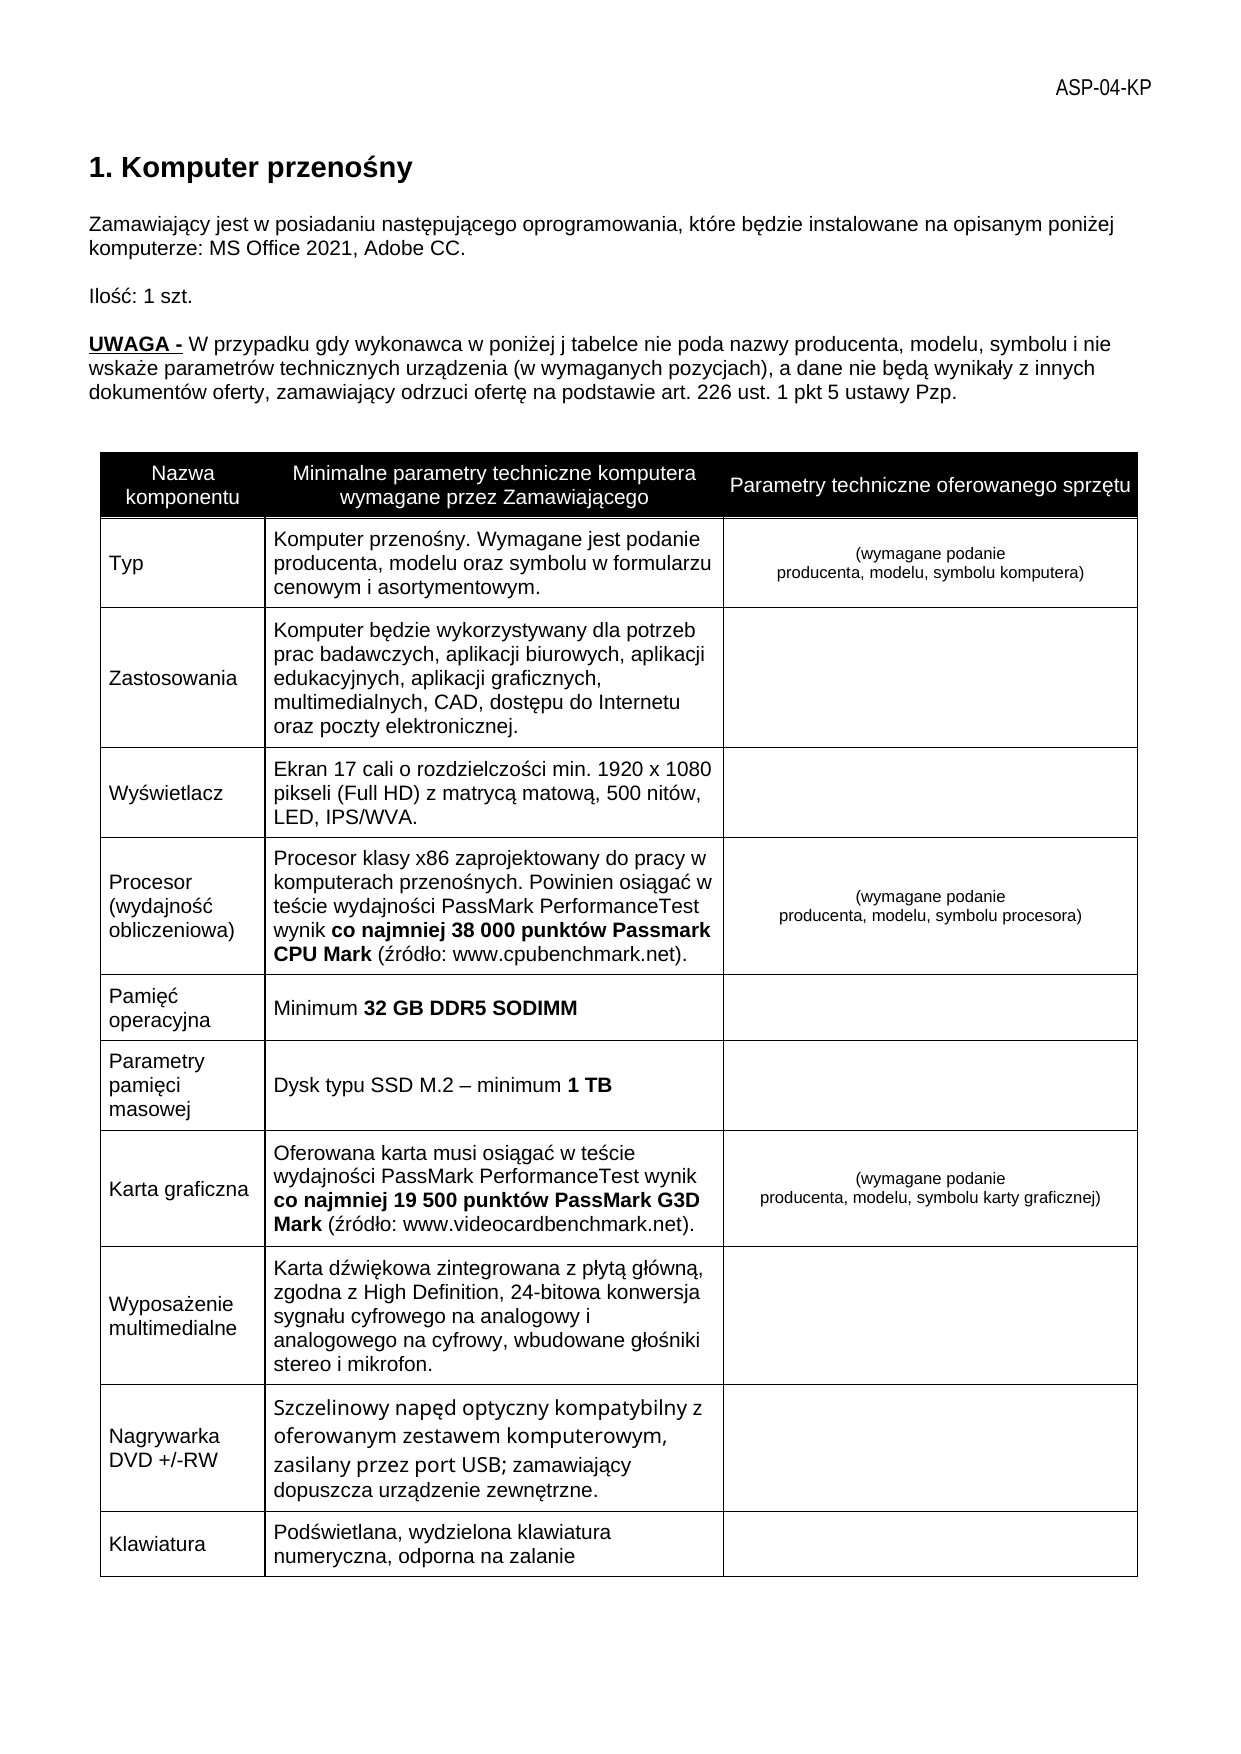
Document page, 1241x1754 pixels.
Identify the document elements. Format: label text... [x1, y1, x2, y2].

table_cell [724, 748, 1137, 837]
table_cell Minimum 32 GB DDR5 SODIMM [266, 975, 723, 1040]
table_header Parametry techniczne oferowanego sprzętu [724, 453, 1137, 517]
table_cell (wymagane podanie producenta, modelu, symbolu komputera) [724, 519, 1137, 607]
table_header Minimalne parametry techniczne komputera wymagane przez Zamawiającego [266, 453, 723, 517]
table_cell Wyposażenie multimedialne [101, 1247, 264, 1384]
table_cell [724, 1247, 1137, 1384]
table_cell (wymagane podanie producenta, modelu, symbolu karty graficznej) [724, 1131, 1137, 1246]
table_cell Typ [101, 519, 264, 607]
table_cell Oferowana karta musi osiągać w teście wydajności PassMark PerformanceTest wynik co najmniej 19 500 punktów PassMark G3D Mark (źródło: www.videocardbenchmark.net). [266, 1131, 723, 1246]
table_cell Nagrywarka DVD +/-RW [101, 1385, 264, 1511]
table_cell Karta graficzna [101, 1131, 264, 1246]
text Ilość: 1 szt. [89, 284, 1152, 308]
table_cell Pamięć operacyjna [101, 975, 264, 1040]
table_cell Ekran 17 cali o rozdzielczości min. 1920 x 1080 pikseli (Full HD) z matrycą matową, 500 nitów, LED, IPS/WVA. [266, 748, 723, 837]
text 1. Komputer przenośny [89, 150, 1152, 183]
table_cell Komputer przenośny. Wymagane jest podanie producenta, modelu oraz symbolu w formularzu cenowym i asortymentowym. [266, 519, 723, 607]
table_cell [724, 608, 1137, 747]
table_cell Podświetlana, wydzielona klawiatura numeryczna, odporna na zalanie [266, 1512, 723, 1576]
text UWAGA - W przypadku gdy wykonawca w poniżej j tabelce nie poda nazwy producenta, modelu, symbolu i nie wskaże parametrów technicznych urządzenia (w wymaganych pozycjach), a dane nie będą wynikały z innych dokumentów oferty, zamawiający odrzuci ofertę na podstawie art. 226 ust. 1 pkt 5 ustawy Pzp. [89, 332, 1152, 404]
table_cell [724, 1512, 1137, 1576]
table_cell Procesor klasy x86 zaprojektowany do pracy w komputerach przenośnych. Powinien osiągać w teście wydajności PassMark PerformanceTest wynik co najmniej 38 000 punktów Passmark CPU Mark (źródło: www.cpubenchmark.net). [266, 838, 723, 974]
table_cell Procesor (wydajność obliczeniowa) [101, 838, 264, 974]
table_cell Dysk typu SSD M.2 – minimum 1 TB [266, 1041, 723, 1129]
table_header Nazwa komponentu [101, 453, 264, 517]
table_cell Wyświetlacz [101, 748, 264, 837]
table_cell Komputer będzie wykorzystywany dla potrzeb prac badawczych, aplikacji biurowych, aplikacji edukacyjnych, aplikacji graficznych, multimedialnych, CAD, dostępu do Internetu oraz poczty elektronicznej. [266, 608, 723, 747]
table_cell Parametry pamięci masowej [101, 1041, 264, 1129]
table_cell Szczelinowy napęd optyczny kompatybilny z oferowanym zestawem komputerowym, zasilany przez port USB; zamawiający dopuszcza urządzenie zewnętrzne. [266, 1385, 723, 1511]
table_cell [724, 1041, 1137, 1129]
table_cell Karta dźwiękowa zintegrowana z płytą główną, zgodna z High Definition, 24-bitowa konwersja sygnału cyfrowego na analogowy i analogowego na cyfrowy, wbudowane głośniki stereo i mikrofon. [266, 1247, 723, 1384]
table_cell Zastosowania [101, 608, 264, 747]
table_cell [724, 1385, 1137, 1511]
table_cell Klawiatura [101, 1512, 264, 1576]
table_cell [724, 975, 1137, 1040]
table_cell (wymagane podanie producenta, modelu, symbolu procesora) [724, 838, 1137, 974]
text Zamawiający jest w posiadaniu następującego oprogramowania, które będzie instalowane na opisanym poniżej komputerze: MS Office 2021, Adobe CC. [89, 212, 1152, 260]
